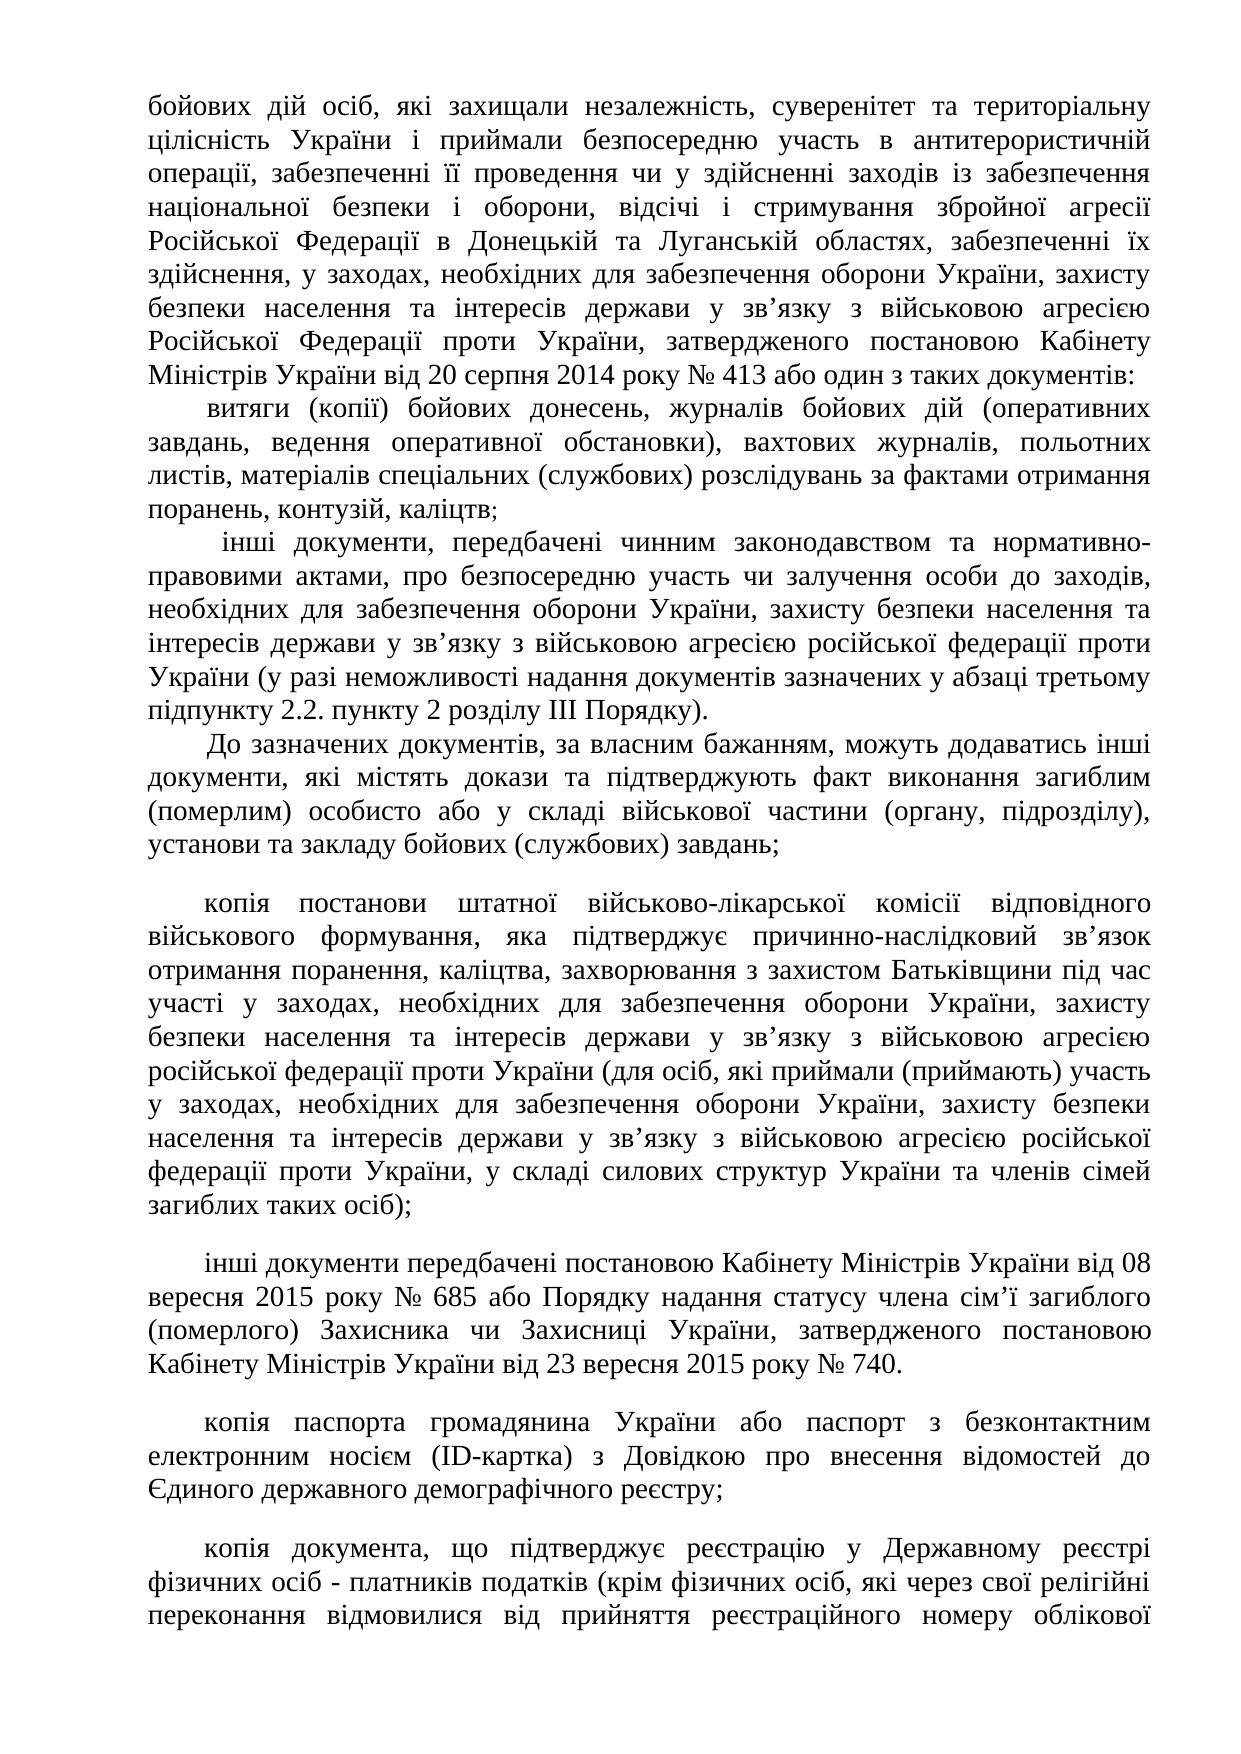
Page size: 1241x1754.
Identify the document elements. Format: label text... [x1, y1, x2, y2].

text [148, 1530, 1152, 1631]
text витяги (копії) бойових донесень, журналів бойових дій (оперативних завдань, ведення оперативної обстановки), вахтових журналів, польотних листів, матеріалів спеціальних (службових) розслідувань за фактами отримання поранень, контузій, каліцтв; [148, 390, 1152, 524]
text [148, 88, 1152, 390]
text інші документи передбачені постановою Кабінету Міністрів України від 08 вересня 2015 року № 685 або Порядку надання статусу члена сім’ї загиблого (померлого) Захисника чи Захисниці України, затвердженого постановою Кабінету Міністрів України від 23 вересня 2015 року № 740. [148, 1245, 1152, 1379]
text копія постанови штатної військово-лікарської комісії відповідного військового формування, яка підтверджує причинно-наслідковий зв’язок отримання поранення, каліцтва, захворювання з захистом Батьківщини під час участі у заходах, необхідних для забезпечення оборони України, захисту безпеки населення та інтересів держави у зв’язку з військовою агресією російської федерації проти України (для осіб, які приймали (приймають) участь у заходах, необхідних для забезпечення оборони України, захисту безпеки населення та інтересів держави у зв’язку з військовою агресією російської федерації проти України, у складі силових структур України та членів сімей загиблих таких осіб); [148, 885, 1152, 1220]
text інші документи, передбачені чинним законодавством та нормативно-правовими актами, про безпосередню участь чи залучення особи до заходів, необхідних для забезпечення оборони України, захисту безпеки населення та інтересів держави у зв’язку з військовою агресією російської федерації проти України (у разі неможливості надання документів зазначених у абзаці третьому підпункту 2.2. пункту 2 розділу ІІІ Порядку). [148, 524, 1152, 726]
text копія паспорта громадянина України або паспорт з безконтактним електронним носієм (ІD-картка) з Довідкою про внесення відомостей до Єдиного державного демографічного реєстру; [148, 1404, 1152, 1505]
text До зазначених документів, за власним бажанням, можуть додаватись інші документи, які містять докази та підтверджують факт виконання загиблим (померлим) особисто або у складі військової частини (органу, підрозділу), установи та закладу бойових (службових) завдань; [148, 726, 1152, 860]
